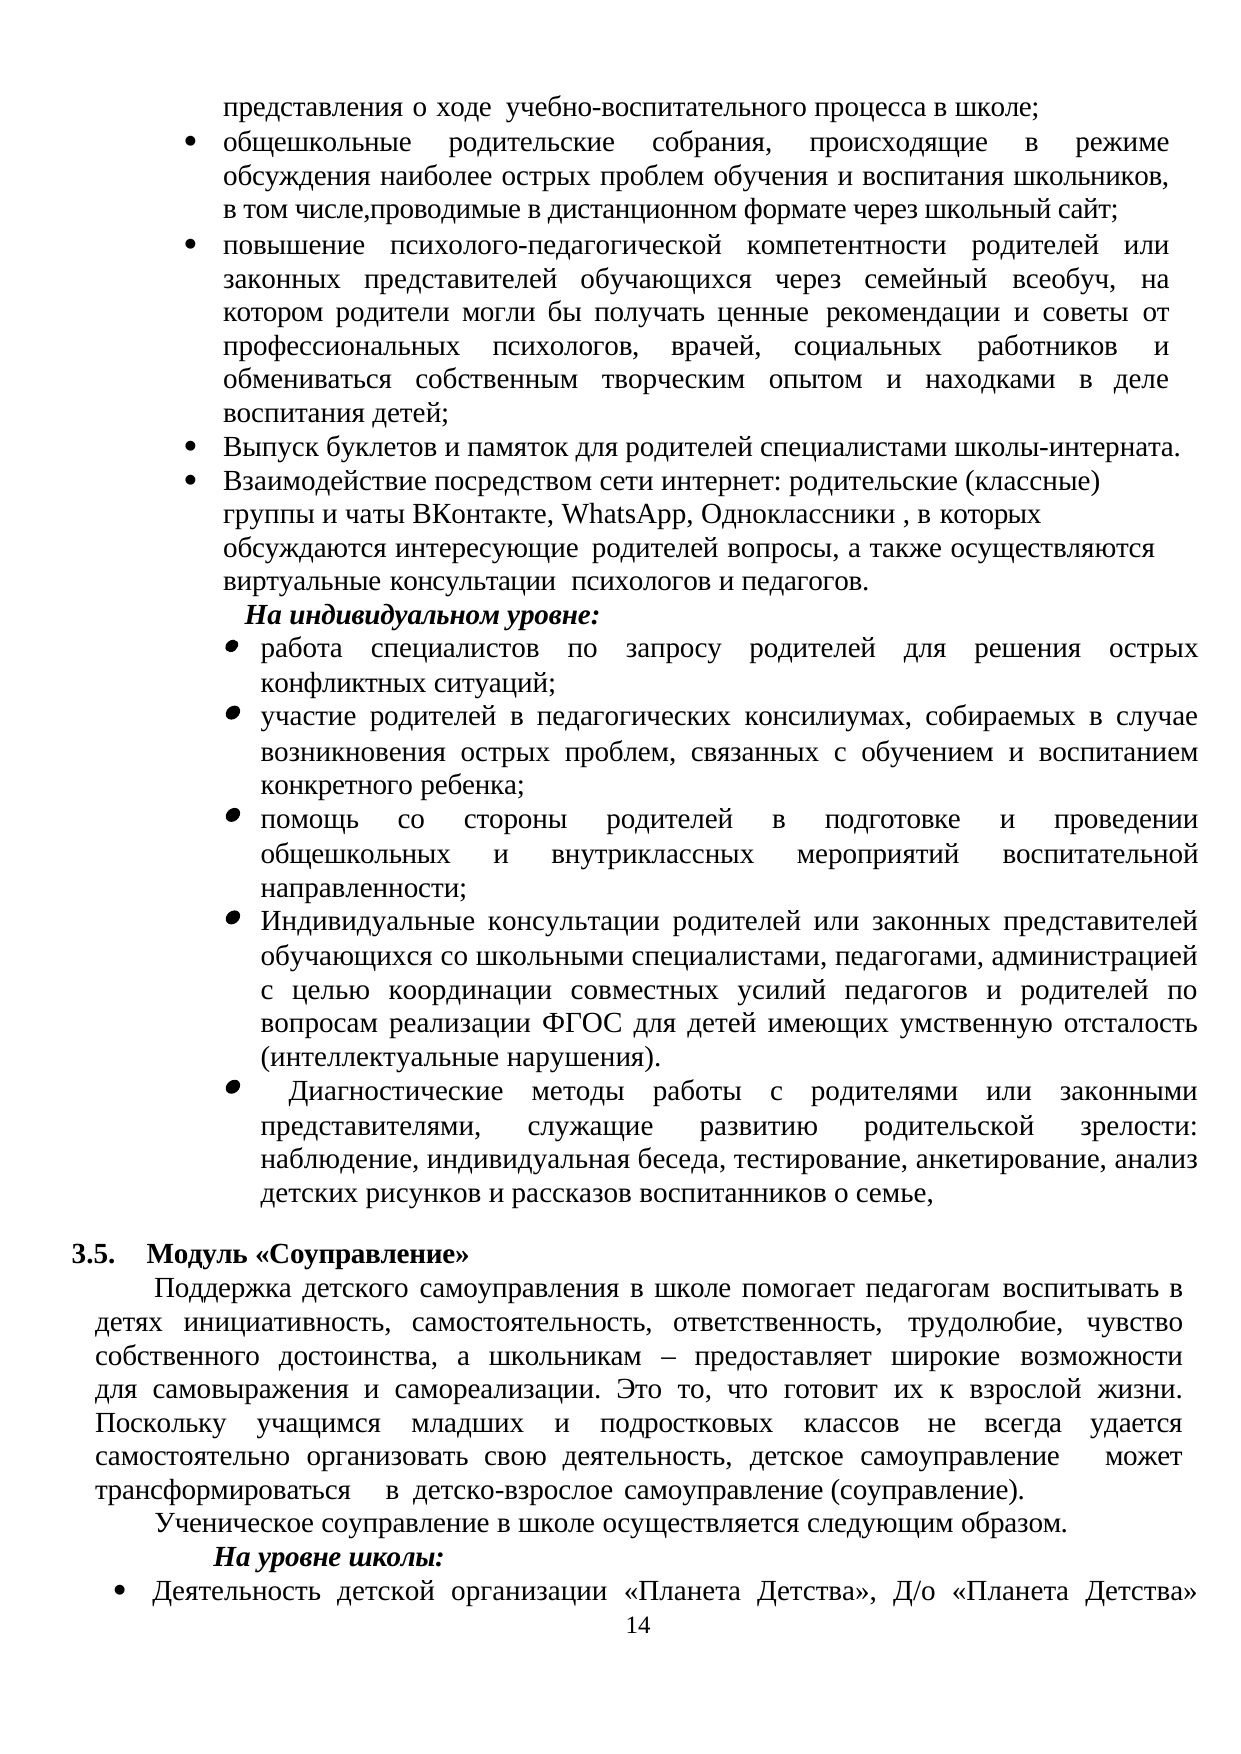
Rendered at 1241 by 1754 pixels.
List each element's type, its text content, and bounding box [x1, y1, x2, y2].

list помощь со стороны родителей в подготовке и проведении общешкольных и внутриклассных мероприятий воспитательной направленности; [223, 801, 1198, 903]
list Выпуск буклетов и памяток для родителей специалистами школы-интерната. [185, 429, 1198, 463]
list Индивидуальные консультации родителей или законных представителей обучающихся со школьными специалистами, педагогами, администрацией c целью координации совместных усилий педагогов и родителей по вопросам реализации ФГОС для детей имеющих умственную отсталость (интеллектуальные нарушения). [223, 903, 1198, 1073]
list участие родителей в педагогических консилиумах, собираемых в случае возникновения острых проблем, связанных с обучением и воспитанием конкретного ребенка; [223, 698, 1198, 801]
list повышение психолого-педагогической компетентности родителей или законных представителей обучающихся через семейный всеобуч, на котором родители могли бы получать ценные рекомендации и советы от профессиональных психологов, врачей, социальных работников и обмениваться собственным творческим опытом и находками в деле воспитания детей; [185, 228, 1169, 429]
list Взаимодействие посредством сети интернет: родительские (классные) группы и чаты ВКонтакте, WhatsApp, Одноклассники , в которых обсуждаются интересующие родителей вопросы, а также осуществляются виртуальные консультации психологов и педагогов. [185, 463, 1198, 597]
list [114, 1573, 1198, 1607]
subtitle На уровне школы: [154, 1540, 1198, 1573]
list общешкольные родительские собрания, происходящие в режиме обсуждения наиболее острых проблем обучения и воспитания школьников, в том числе,проводимые в дистанционном формате через школьный сайт; [185, 125, 1169, 226]
text Ученическое соуправление в школе осуществляется следующим образом. [154, 1505, 1198, 1539]
list работа специалистов по запросу родителей для решения острых конфликтных ситуаций; [223, 630, 1198, 698]
text На индивидуальном уровне: [185, 597, 1198, 630]
text Поддержка детского самоуправления в школе помогает педагогам воспитывать в детях инициативность, самостоятельность, ответственность, трудолюбие, чувство собственного достоинства, а школьникам – предоставляет широкие возможности для самовыражения и самореализации. Это то, что готовит их к взрослой жизни. Поскольку учащимся младших и подростковых классов не всегда удается самостоятельно организовать свою деятельность, детское самоуправление может трансформироваться в детско-взрослое самоуправление (соуправление). [95, 1271, 1183, 1505]
list Диагностические методы работы с родителями или законными представителями, служащие развитию родительской зрелости: наблюдение, индивидуальная беседа, тестирование, анкетирование, анализ детских рисунков и рассказов воспитанников о семье, [223, 1073, 1198, 1209]
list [185, 89, 1169, 123]
subtitle Модуль «Соуправление» [71, 1237, 1198, 1271]
